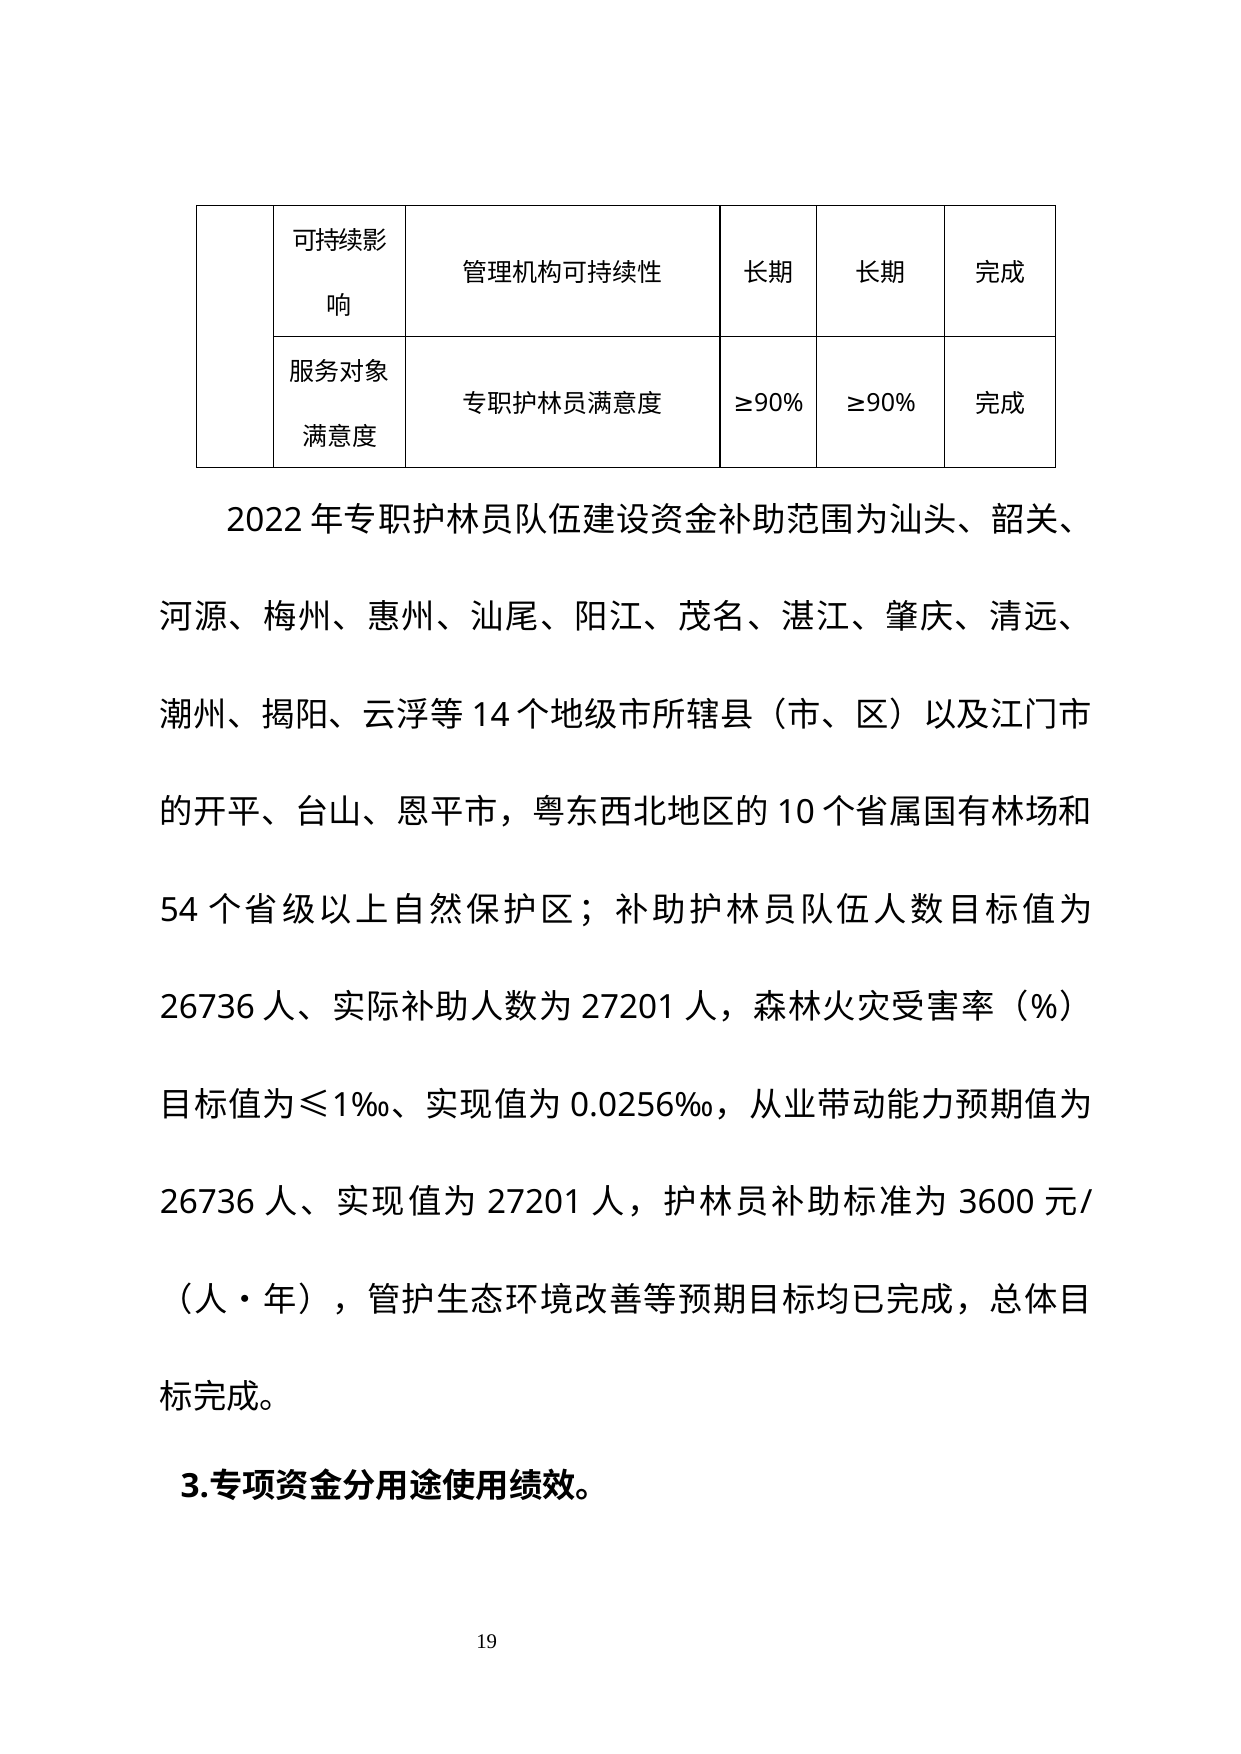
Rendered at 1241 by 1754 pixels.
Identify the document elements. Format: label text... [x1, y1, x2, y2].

text 2022年专职护林员队伍建设资金补助范围为汕头、韶关、河源、梅州、惠州、汕尾、阳江、茂名、湛江、肇庆、清远、潮州、揭阳、云浮等14个地级市所辖县（市、区）以及江门市的开平、台山、恩平市，粤东西北地区的10个省属国有林场和54个省级以上自然保护区；补助护林员队伍人数目标值为26736人、实际补助人数为27201人，森林火灾受害率（%）目标值为≤1‰、实现值为0.0256‰，从业带动能力预期值为26736人、实现值为27201人，护林员补助标准为3600元/（人•年），管护生态环境改善等预期目标均已完成，总体目标完成。 [159, 484, 1093, 1427]
table_cell ≥90% [817, 337, 944, 467]
table_cell 可持续影响 [274, 206, 405, 336]
table_cell 专职护林员满意度 [406, 337, 719, 467]
table_cell 完成 [945, 337, 1055, 467]
table_cell 完成 [945, 206, 1055, 336]
table_cell 长期 [721, 206, 816, 336]
table_cell ≥90% [721, 337, 816, 467]
table_cell 长期 [817, 206, 944, 336]
subtitle 3.专项资金分用途使用绩效。 [159, 1451, 1093, 1516]
table_cell 服务对象满意度 [274, 337, 405, 467]
table_cell 管理机构可持续性 [406, 206, 719, 336]
